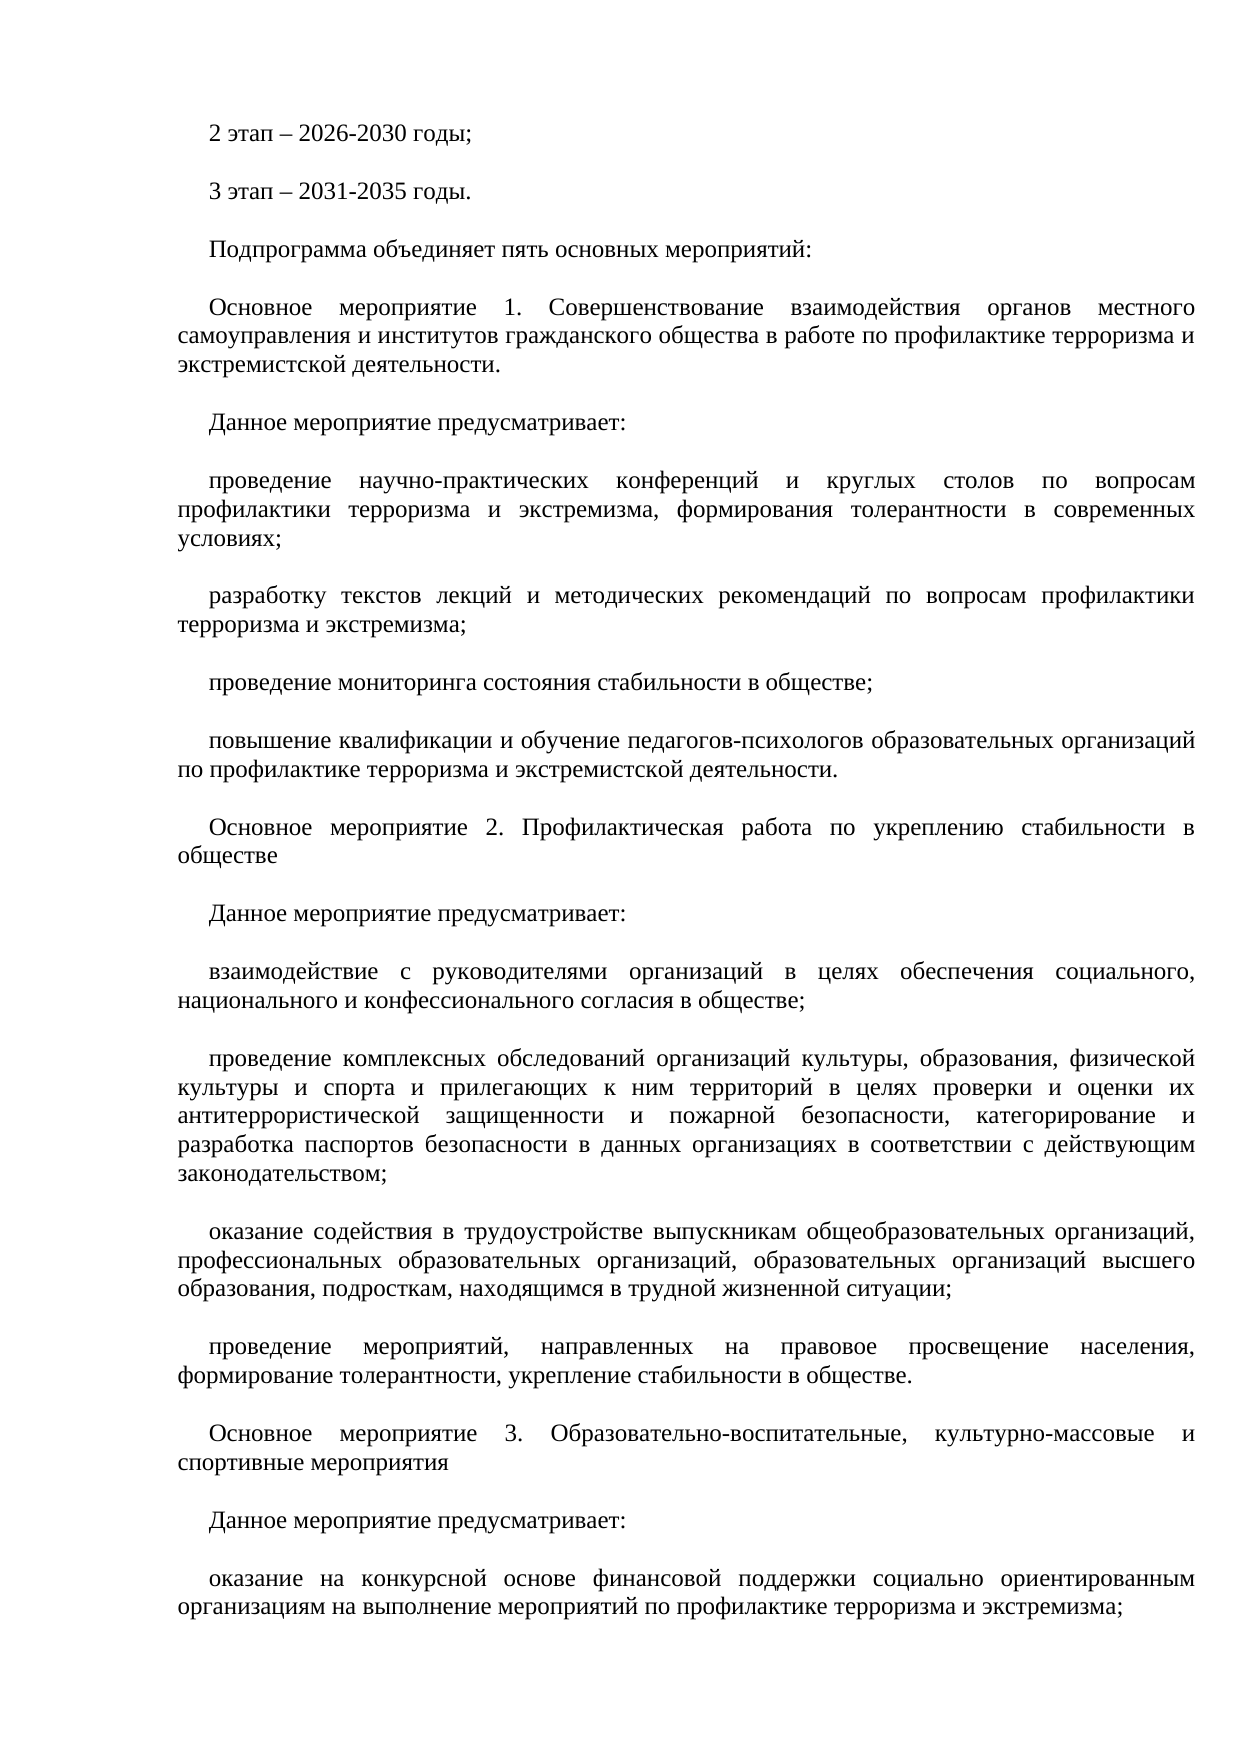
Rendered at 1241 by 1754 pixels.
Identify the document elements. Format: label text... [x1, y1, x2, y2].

text проведение мониторинга состояния стабильности в обществе; [177, 667, 1196, 696]
text разработку текстов лекций и методических рекомендаций по вопросам профилактики терроризма и экстремизма; [177, 581, 1196, 638]
text Данное мероприятие предусматривает: [177, 407, 1196, 436]
text проведение комплексных обследований организаций культуры, образования, физической культуры и спорта и прилегающих к ним территорий в целях проверки и оценки их антитеррористической защищенности и пожарной безопасности, категорирование и разработка паспортов безопасности в данных организациях в соответствии с действующим законодательством; [177, 1043, 1196, 1187]
text Данное мероприятие предусматривает: [177, 898, 1196, 927]
text Основное мероприятие 2. Профилактическая работа по укреплению стабильности в обществе [177, 812, 1196, 869]
text проведение мероприятий, направленных на правовое просвещение населения, формирование толерантности, укрепление стабильности в обществе. [177, 1331, 1196, 1389]
text Данное мероприятие предусматривает: [177, 1505, 1196, 1533]
text 2 этап – 2026-2030 годы; [177, 118, 1196, 147]
text оказание на конкурсной основе финансовой поддержки социально ориентированным организациям на выполнение мероприятий по профилактике терроризма и экстремизма; [177, 1563, 1196, 1620]
text Основное мероприятие 1. Совершенствование взаимодействия органов местного самоуправления и институтов гражданского общества в работе по профилактике терроризма и экстремистской деятельности. [177, 292, 1196, 378]
text взаимодействие с руководителями организаций в целях обеспечения социального, национального и конфессионального согласия в обществе; [177, 956, 1196, 1014]
text повышение квалификации и обучение педагогов-психологов образовательных организаций по профилактике терроризма и экстремистской деятельности. [177, 725, 1196, 783]
text Основное мероприятие 3. Образовательно-воспитательные, культурно-массовые и спортивные мероприятия [177, 1418, 1196, 1476]
text проведение научно-практических конференций и круглых столов по вопросам профилактики терроризма и экстремизма, формирования толерантности в современных условиях; [177, 465, 1196, 551]
text Подпрограмма объединяет пять основных мероприятий: [177, 234, 1196, 263]
text 3 этап – 2031-2035 годы. [177, 176, 1196, 205]
text оказание содействия в трудоустройстве выпускникам общеобразовательных организаций, профессиональных образовательных организаций, образовательных организаций высшего образования, подросткам, находящимся в трудной жизненной ситуации; [177, 1216, 1196, 1302]
